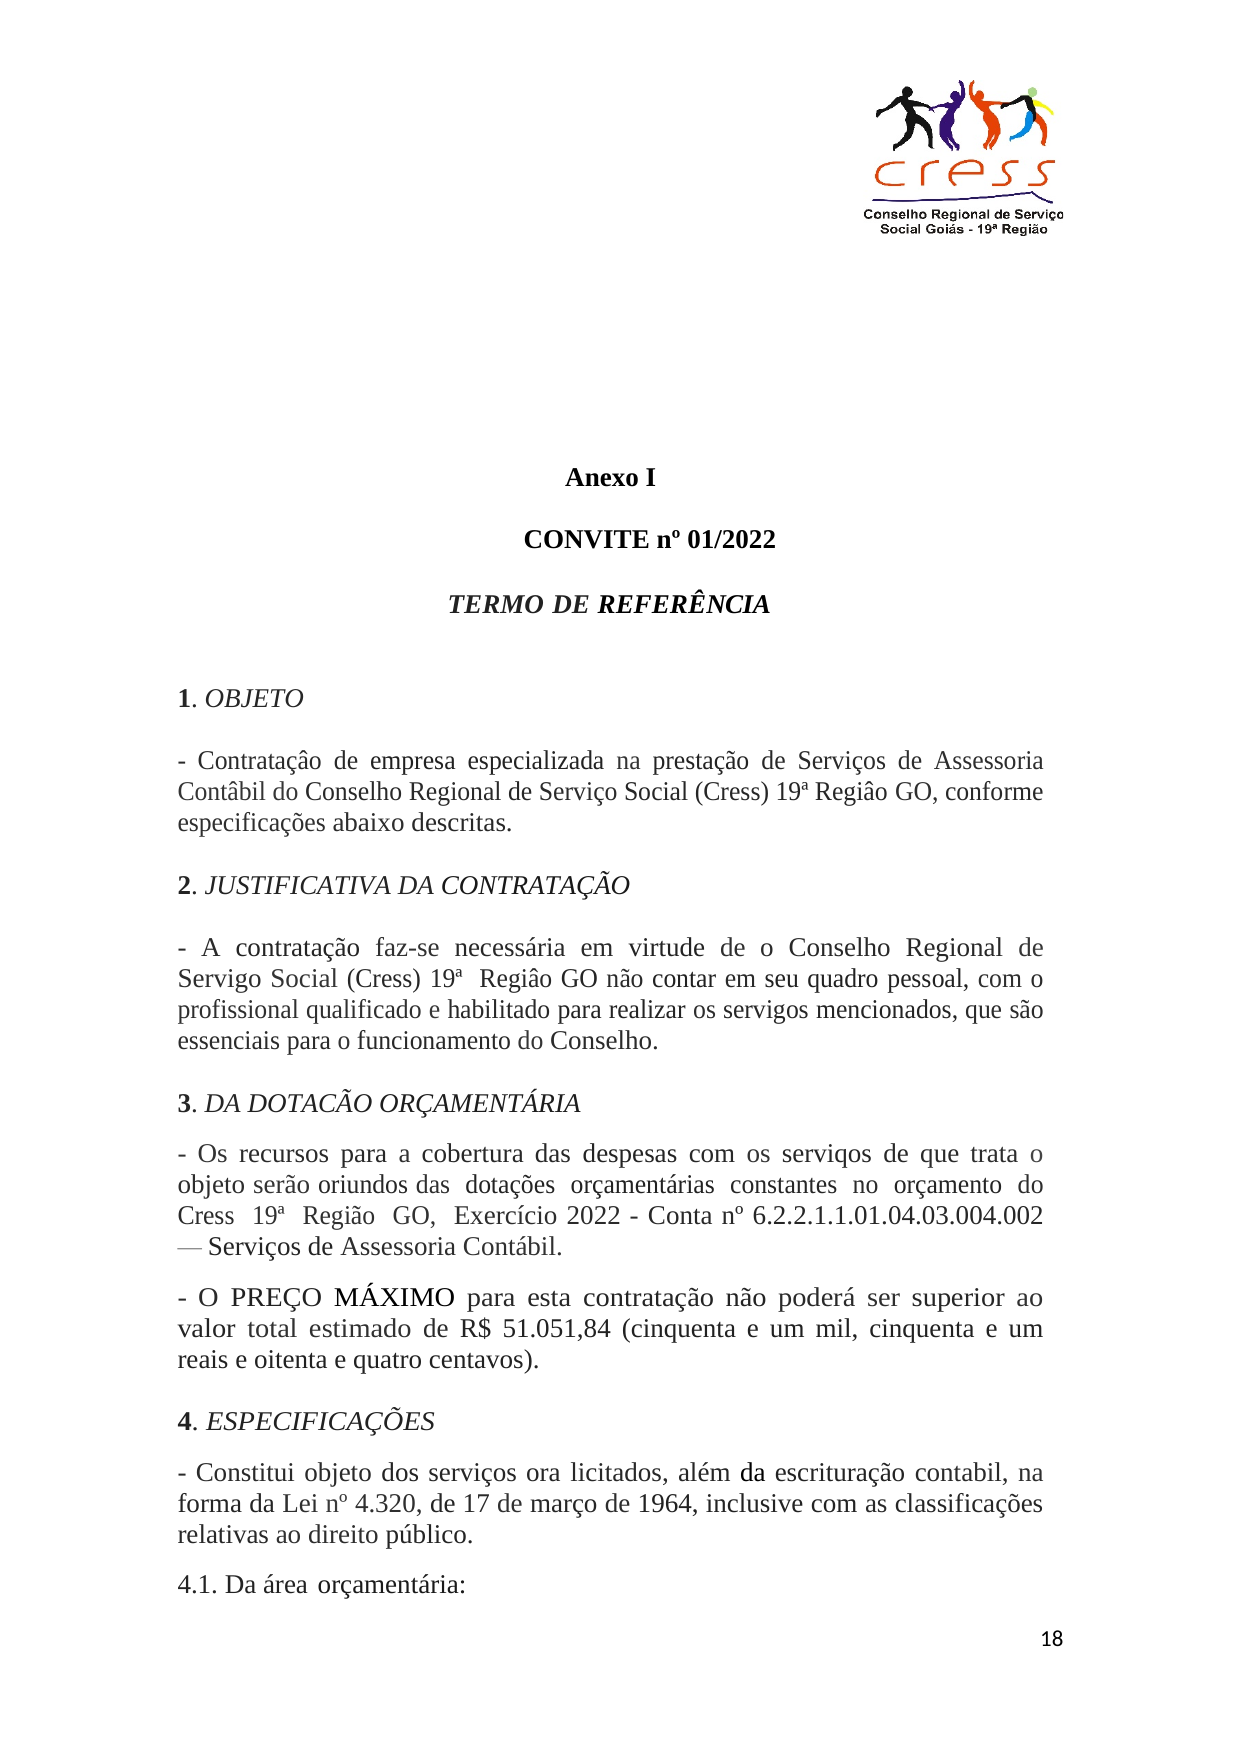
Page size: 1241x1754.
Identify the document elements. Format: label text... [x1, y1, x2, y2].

text - Os recursos para a cobertura das despesas com os serviqos de que trata o objeto serão oriundos das dotações orçamentárias constantes no orçamento do Cress 19ª Região GO, Exercício 2022 - Conta nº 6.2.2.1.1.01.04.03.004.002 — Serviços de Assessoria Contábil. [177, 1137, 1044, 1262]
text - Contrataçâo de empresa especializada na prestação de Serviços de Assessoria Contâbil do Conselho Regional de Serviço Social (Cress) 19ª Regiâo GO, conforme especificações abaixo descritas. [177, 744, 1044, 838]
text 2. JUSTIFICATIVA DA CONTRATAÇÃO [177, 869, 1044, 900]
text - O PREÇO MÁXIMO para esta contratação não poderá ser superior ao valor total estimado de R$ 51.051,84 (cinquenta e um mil, cinquenta e um reais e oitenta e quatro centavos). [177, 1281, 1044, 1374]
text 3. DA DOTACÃO ORÇAMENTÁRIA [177, 1087, 1044, 1118]
text - Constitui objeto dos serviços ora licitados, além da escrituração contabil, na forma da Lei nº 4.320, de 17 de março de 1964, inclusive com as classificações relativas ao direito público. [177, 1456, 1044, 1549]
text Anexo I [177, 461, 1044, 492]
picture [863, 80, 1064, 236]
text TERMO DE REFERÊNCIA [177, 588, 1044, 619]
text 1. OBJETO [177, 682, 1044, 713]
text 4.1. Da área orçamentária: [177, 1568, 1044, 1599]
text 4. ESPECIFICAÇÕES [177, 1405, 1044, 1437]
text - A contratação faz-se necessária em virtude de o Conselho Regional de Servigo Social (Cress) 19ª Regiâo GO não contar em seu quadro pessoal, com o profissional qualificado e habilitado para realizar os servigos mencionados, que são essenciais para o funcionamento do Conselho. [177, 931, 1044, 1056]
text CONVITE nº 01/2022 [177, 523, 1122, 554]
